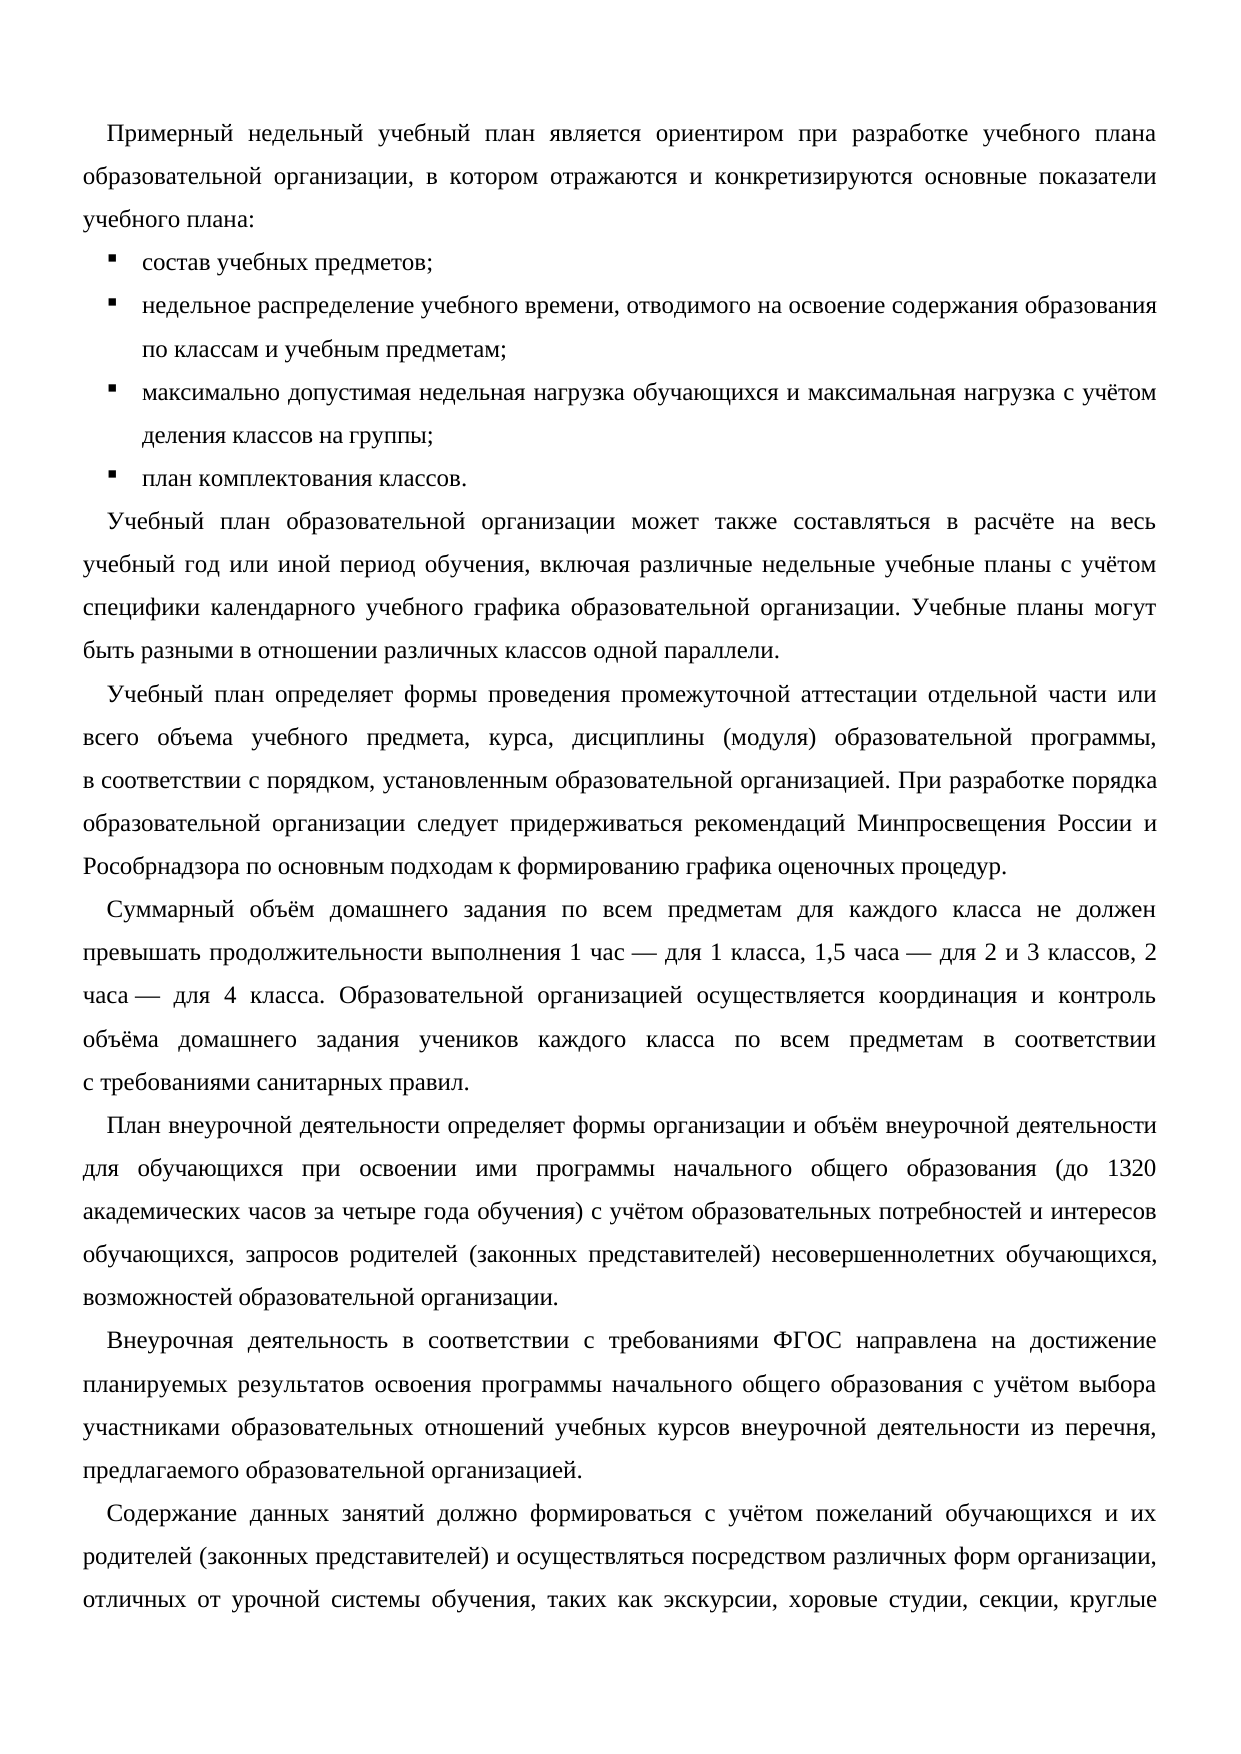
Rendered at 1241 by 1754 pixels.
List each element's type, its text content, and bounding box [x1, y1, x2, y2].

text Примерный недельный учебный план является ориентиром при разработке учебного плана образовательной организации, в котором отражаются и конкретизируются основные показатели учебного плана: [83, 118, 1157, 233]
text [83, 1498, 1157, 1613]
text Внеурочная деятельность в соответствии с требованиями ФГОС направлена на достижение планируемых результатов освоения программы начального общего образования с учётом выбора участниками образовательных отношений учебных курсов внеурочной деятельности из перечня, предлагаемого образовательной организацией. [83, 1326, 1157, 1484]
list недельное распределение учебного времени, отводимого на освоение содержания образования по классам и учебным предметам; [106, 291, 1157, 362]
list максимально допустимая недельная нагрузка обучающихся и максимальная нагрузка с учётом деления классов на группы; [106, 377, 1157, 449]
text Учебный план образовательной организации может также составляться в расчёте на весь учебный год или иной период обучения, включая различные недельные учебные планы с учётом специфики календарного учебного графика образовательной организации. Учебные планы могут быть разными в отношении различных классов одной параллели. [83, 506, 1157, 664]
list план комплектования классов. [106, 463, 1157, 492]
list состав учебных предметов; [106, 247, 1157, 276]
text Суммарный объём домашнего задания по всем предметам для каждого класса не должен превышать продолжительности выполнения 1 час — для 1 класса, 1,5 часа — для 2 и 3 классов, 2 часа — для 4 класса. Образовательной организацией осуществляется координация и контроль объёма домашнего задания учеников каждого класса по всем предметам в соответствии с требованиями санитарных правил. [83, 894, 1157, 1096]
text Учебный план определяет формы проведения промежуточной аттестации отдельной части или всего объема учебного предмета, курса, дисциплины (модуля) образовательной программы, в соответствии с порядком, установленным образовательной организацией. При разработке порядка образовательной организации следует придерживаться рекомендаций Минпросвещения России и Рособрнадзора по основным подходам к формированию графика оценочных процедур. [83, 679, 1157, 880]
text План внеурочной деятельности определяет формы организации и объём внеурочной деятельности для обучающихся при освоении ими программы начального общего образования (до 1320 академических часов за четыре года обучения) с учётом образовательных потребностей и интересов обучающихся, запросов родителей (законных представителей) несовершеннолетних обучающихся, возможностей образовательной организации. [83, 1110, 1157, 1311]
